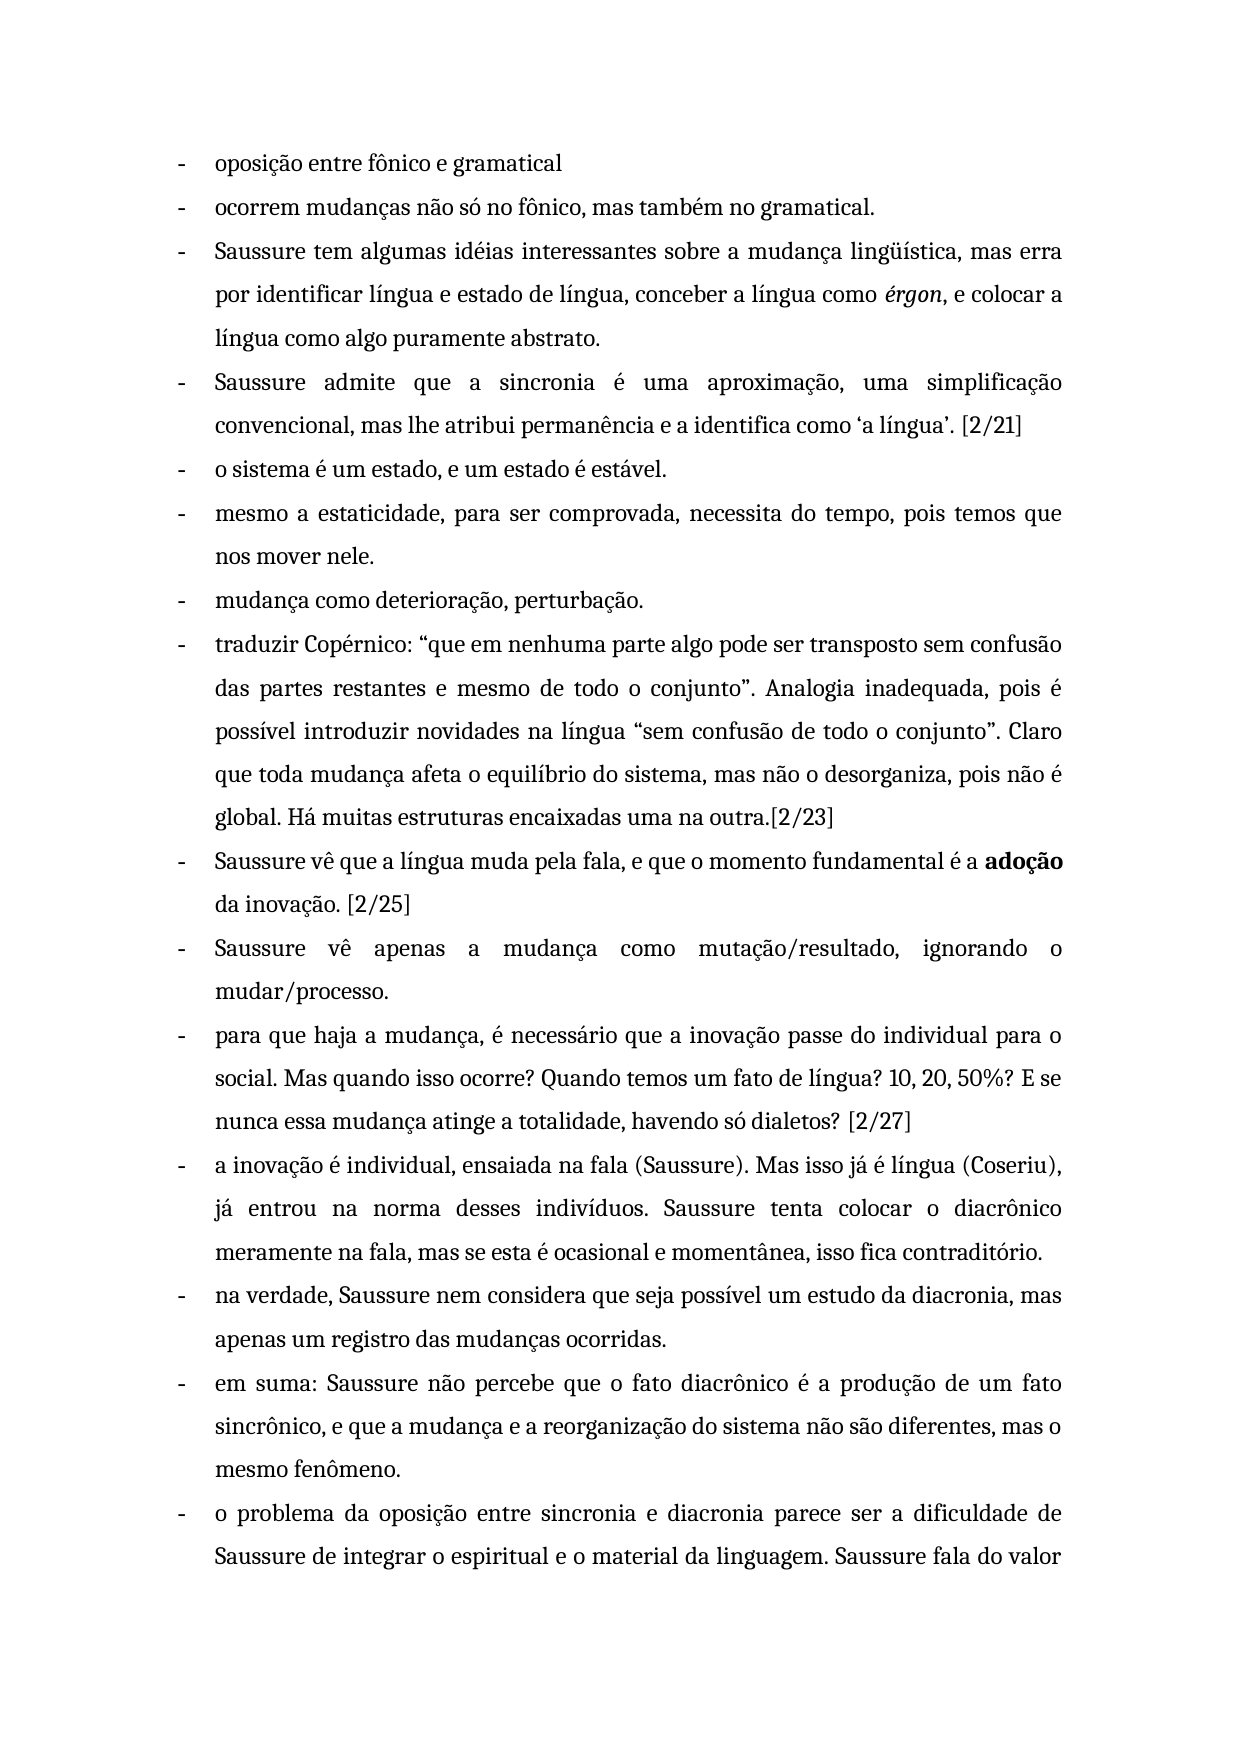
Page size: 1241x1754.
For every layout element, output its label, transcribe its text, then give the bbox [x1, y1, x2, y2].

list a inovação é individual, ensaiada na fala (Saussure). Mas isso já é língua (Coseriu), já entrou na norma desses indivíduos. Saussure tenta colocar o diacrônico meramente na fala, mas se esta é ocasional e momentânea, isso fica contraditório. [177, 1150, 1063, 1266]
list Saussure vê apenas a mudança como mutação/resultado, ignorando o mudar/processo. [177, 933, 1063, 1006]
list em suma: Saussure não percebe que o fato diacrônico é a produção de um fato sincrônico, e que a mudança e a reorganização do sistema não são diferentes, mas o mesmo fenômeno. [177, 1368, 1063, 1483]
list na verdade, Saussure nem considera que seja possível um estudo da diacronia, mas apenas um registro das mudanças ocorridas. [177, 1281, 1063, 1353]
list Saussure admite que a sincronia é uma aproximação, uma simplificação convencional, mas lhe atribui permanência e a identifica como ‘a língua’. [2/21] [177, 367, 1063, 439]
list para que haja a mudança, é necessário que a inovação passe do individual para o social. Mas quando isso ocorre? Quando temos um fato de língua? 10, 20, 50%? E se nunca essa mudança atinge a totalidade, havendo só dialetos? [2/27] [177, 1020, 1063, 1136]
list ocorrem mudanças não só no fônico, mas também no gramatical. [177, 192, 1063, 222]
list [177, 1498, 1063, 1571]
list traduzir Copérnico: “que em nenhuma parte algo pode ser transposto sem confusão das partes restantes e mesmo de todo o conjunto”. Analogia inadequada, pois é possível introduzir novidades na língua “sem confusão de todo o conjunto”. Claro que toda mudança afeta o equilíbrio do sistema, mas não o desorganiza, pois não é global. Há muitas estruturas encaixadas uma na outra.[2/23] [177, 629, 1063, 832]
list Saussure tem algumas idéias interessantes sobre a mudança lingüística, mas erra por identificar língua e estado de língua, conceber a língua como érgon, e colocar a língua como algo puramente abstrato. [177, 236, 1063, 352]
list mesmo a estaticidade, para ser comprovada, necessita do tempo, pois temos que nos mover nele. [177, 498, 1063, 571]
list mudança como deterioração, perturbação. [177, 585, 1063, 615]
list o sistema é um estado, e um estado é estável. [177, 454, 1063, 483]
list Saussure vê que a língua muda pela fala, e que o momento fundamental é a adoção da inovação. [2/25] [177, 846, 1063, 919]
list oposição entre fônico e gramatical [177, 148, 1063, 177]
